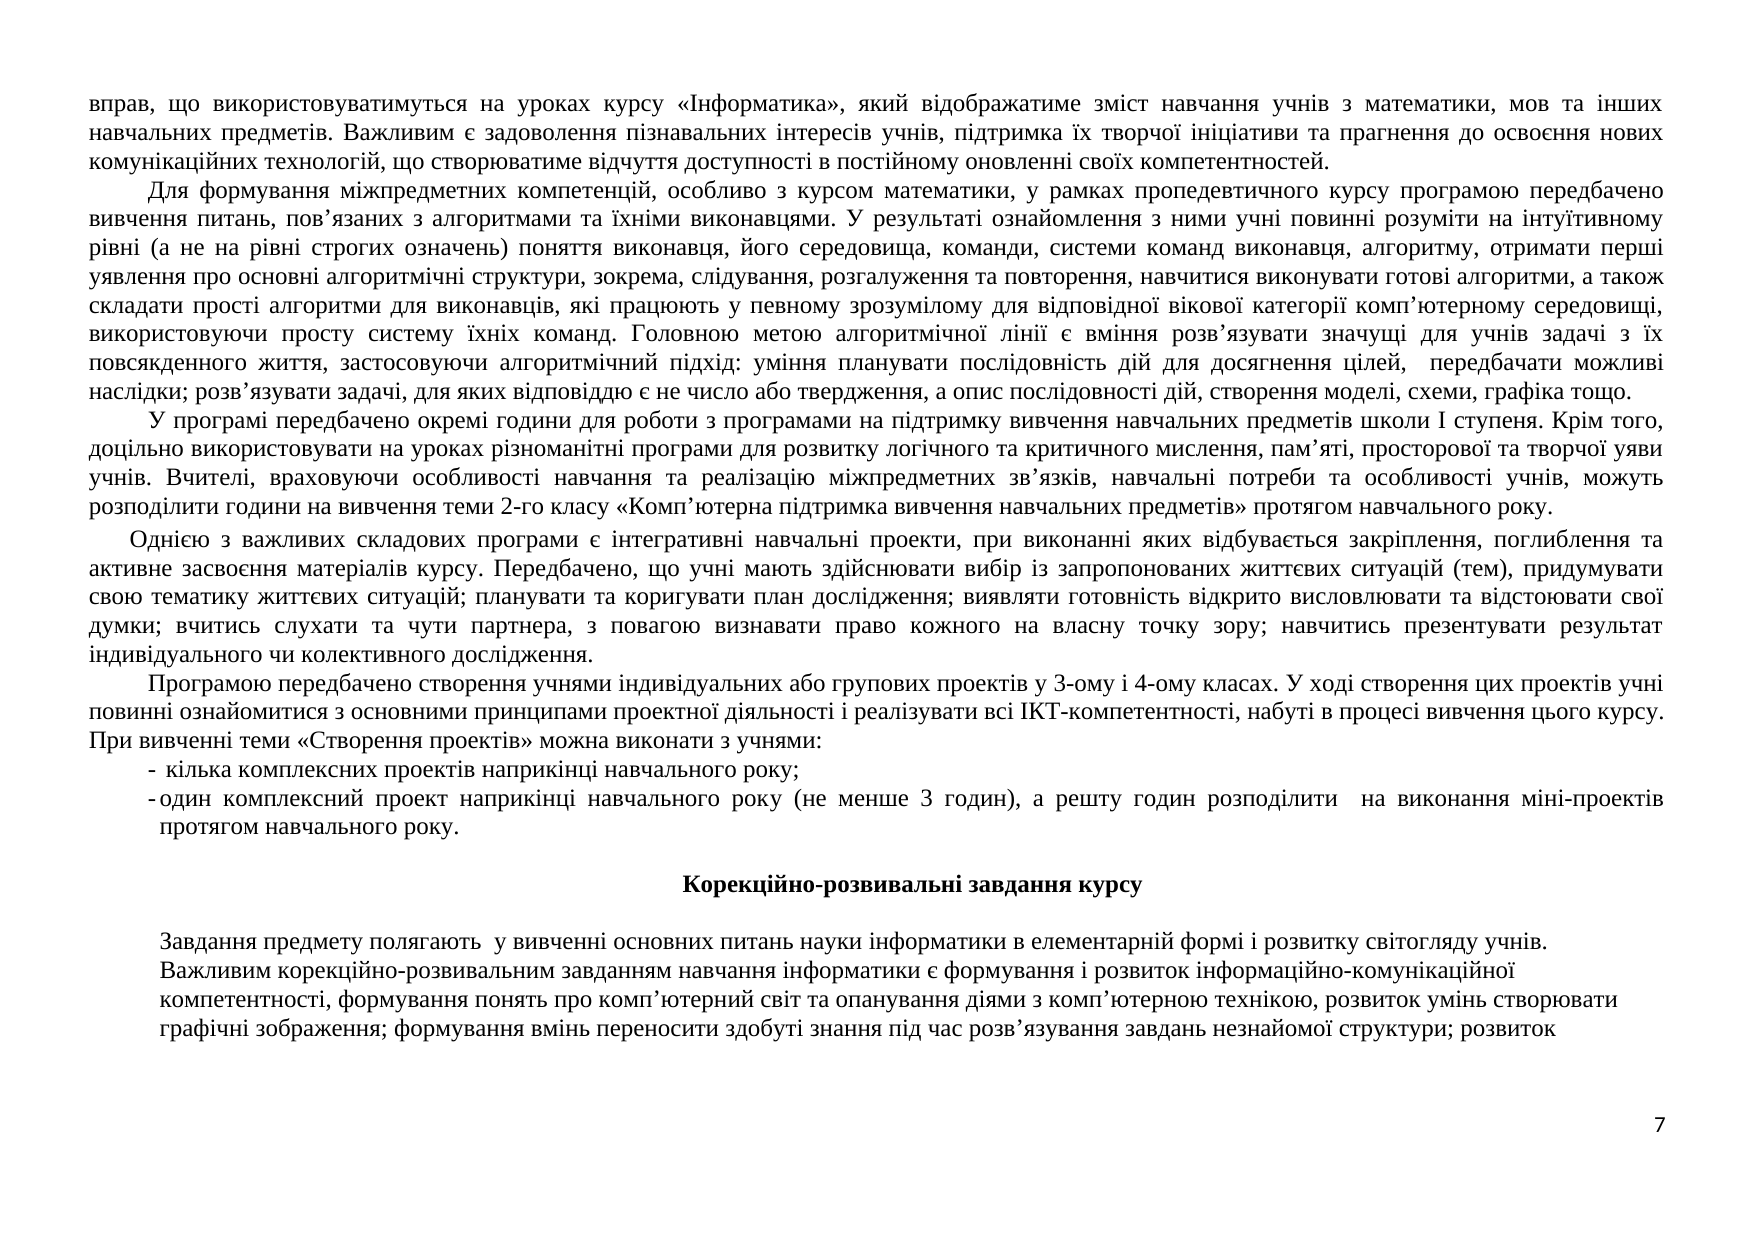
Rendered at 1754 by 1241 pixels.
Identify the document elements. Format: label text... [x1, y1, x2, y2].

list один комплексний проект наприкінці навчального року (не менше 3 годин), а решту годин розподілити на виконання міні-проектів протягом навчального року. [148, 783, 1665, 840]
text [88, 88, 1665, 175]
text У програмі передбачено окремі години для роботи з програмами на підтримку вивчення навчальних предметів школи І ступеня. Крім того, доцільно використовувати на уроках різноманітні програми для розвитку логічного та критичного мислення, пам’яті, просторової та творчої уяви учнів. Вчителі, враховуючи особливості навчання та реалізацію міжпредметних зв’язків, навчальні потреби та особливості учнів, можуть розподілити години на вивчення теми 2-го класу «Комп’ютерна підтримка вивчення навчальних предметів» протягом навчального року. [88, 405, 1665, 520]
text Для формування міжпредметних компетенцій, особливо з курсом математики, у рамках пропедевтичного курсу програмою передбачено вивчення питань, пов’язаних з алгоритмами та їхніми виконавцями. У результаті ознайомлення з ними учні повинні розуміти на інтуїтивному рівні (а не на рівні строгих означень) поняття виконавця, його середовища, команди, системи команд виконавця, алгоритму, отримати перші уявлення про основні алгоритмічні структури, зокрема, слідування, розгалуження та повторення, навчитися виконувати готові алгоритми, а також складати прості алгоритми для виконавців, які працюють у певному зрозумілому для відповідної вікової категорії комп’ютерному середовищі, використовуючи просту систему їхніх команд. Головною метою алгоритмічної лінії є вміння розв’язувати значущі для учнів задачі з їх повсякденного життя, застосовуючи алгоритмічний підхід: уміння планувати послідовність дій для досягнення цілей, передбачати можливі наслідки; розв’язувати задачі, для яких відповіддю є не число або твердження, а опис послідовності дій, створення моделі, схеми, графіка тощо. [88, 175, 1665, 405]
text Корекційно-розвивальні завдання курсу [159, 869, 1665, 898]
list кілька комплексних проектів наприкінці навчального року; [148, 754, 1665, 783]
text Завдання предмету полягають у вивченні основних питань науки інформатики в елементарній формі і розвитку світогляду учнів. [159, 926, 1665, 955]
text Програмою передбачено створення учнями індивідуальних або групових проектів у 3-ому і 4-ому класах. У ході створення цих проектів учні повинні ознайомитися з основними принципами проектної діяльності і реалізувати всі ІКТ-компетентності, набуті в процесі вивчення цього курсу. При вивченні теми «Створення проектів» можна виконати з учнями: [88, 668, 1665, 754]
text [159, 955, 1665, 1041]
text Однією з важливих складових програми є інтегративні навчальні проекти, при виконанні яких відбувається закріплення, поглиблення та активне засвоєння матеріалів курсу. Передбачено, що учні мають здійснювати вибір із запропонованих життєвих ситуацій (тем), придумувати свою тематику життєвих ситуацій; планувати та коригувати план дослідження; виявляти готовність відкрито висловлювати та відстоювати свої думки; вчитись слухати та чути партнера, з повагою визнавати право кожного на власну точку зору; навчитись презентувати результат індивідуального чи колективного дослідження. [88, 524, 1665, 668]
